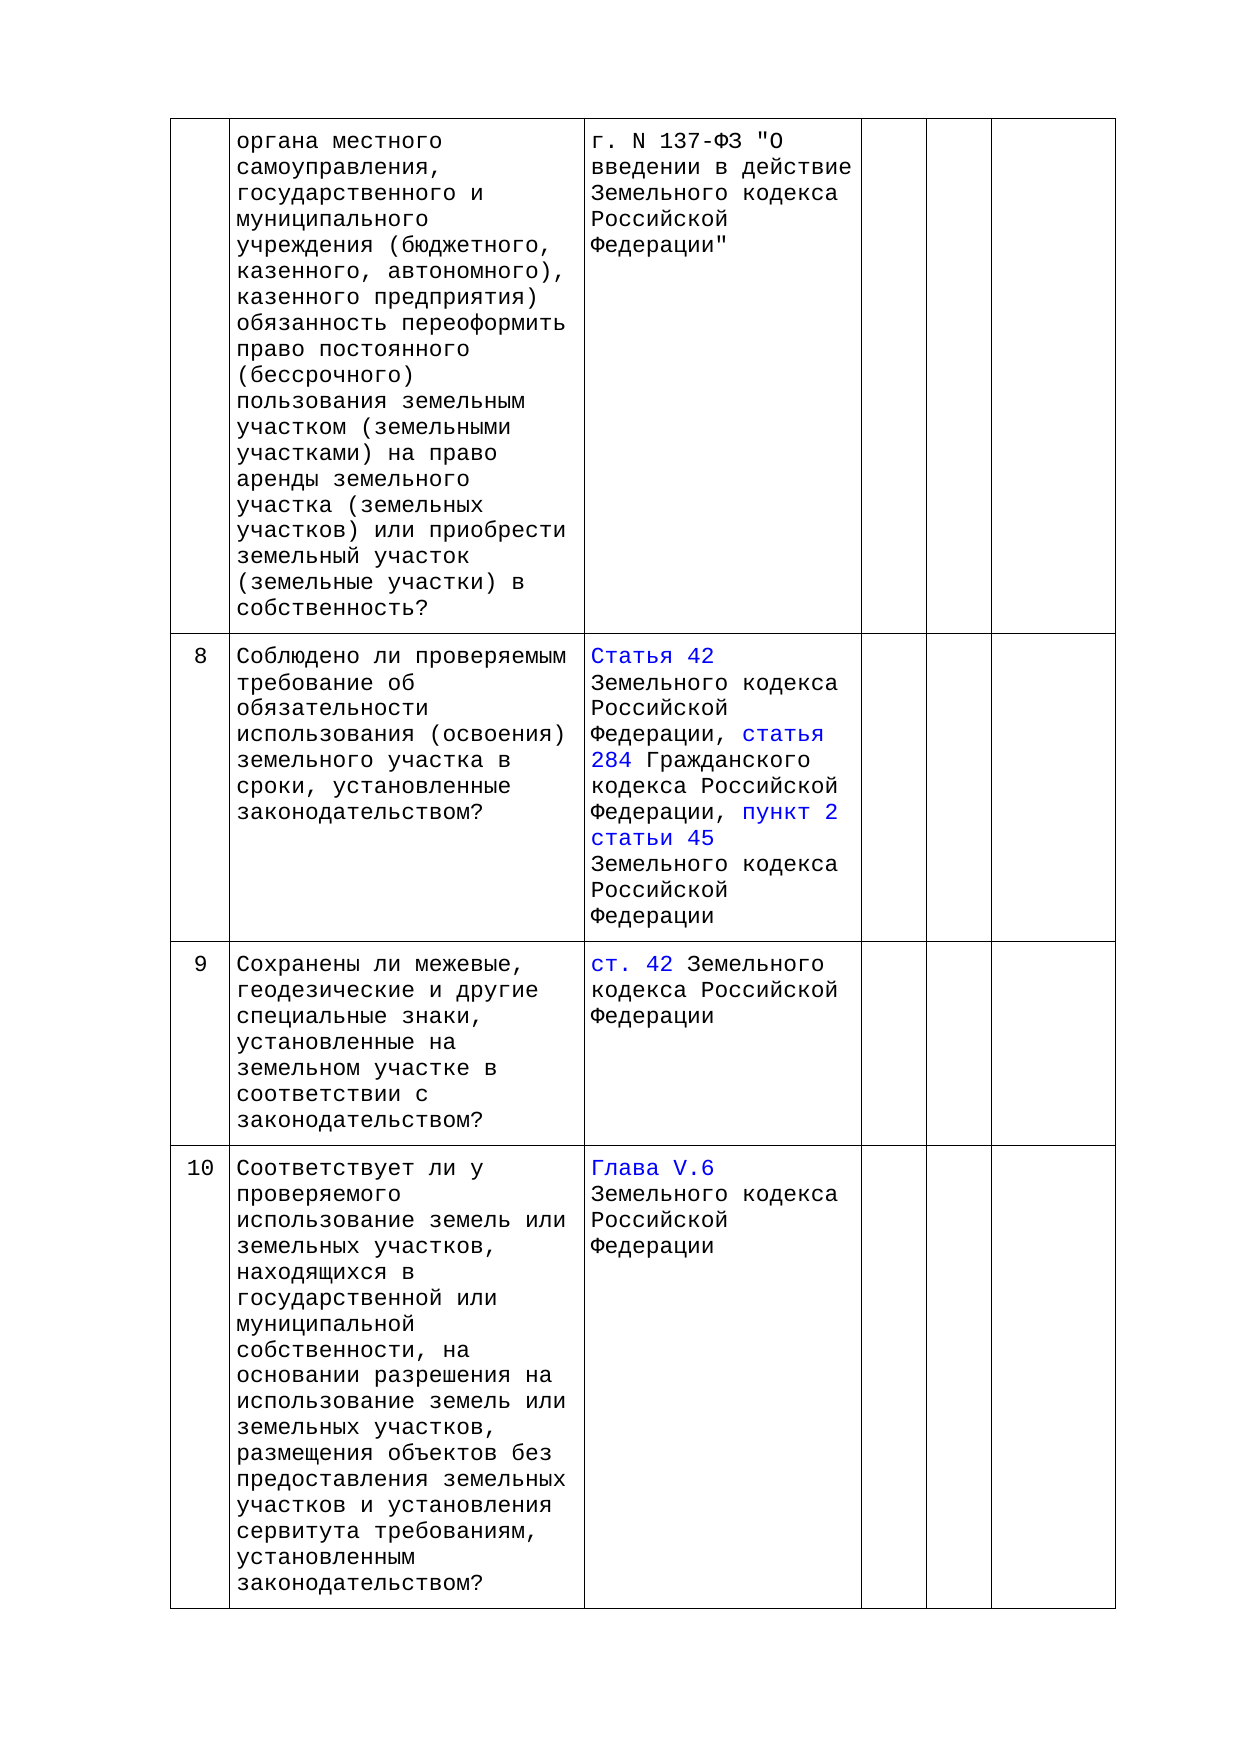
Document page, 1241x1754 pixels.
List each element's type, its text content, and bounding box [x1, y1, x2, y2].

table_cell [927, 634, 991, 941]
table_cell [585, 119, 861, 633]
table_cell ст. 42 Земельного кодекса Российской Федерации [585, 942, 861, 1145]
table_cell 7 [171, 119, 229, 633]
table_cell [992, 119, 1115, 633]
table_cell [992, 942, 1115, 1145]
table_cell [992, 1146, 1115, 1608]
table_cell [862, 119, 926, 633]
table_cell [230, 119, 584, 633]
table_cell [862, 634, 926, 941]
table_cell Глава V.6 Земельного кодекса Российской Федерации [585, 1146, 861, 1608]
table_cell Статья 42 Земельного кодекса Российской Федерации, статья 284 Гражданского кодекса Российской Федерации, пункт 2 статьи 45 Земельного кодекса Российской Федерации [585, 634, 861, 941]
table_cell [862, 942, 926, 1145]
table_cell 9 [171, 942, 229, 1145]
table_cell Соблюдено ли проверяемым требование об обязательности использования (освоения) земельного участка в сроки, установленные законодательством? [230, 634, 584, 941]
table_cell 10 [171, 1146, 229, 1608]
table_cell [927, 942, 991, 1145]
table_cell Сохранены ли межевые, геодезические и другие специальные знаки, установленные на земельном участке в соответствии с законодательством? [230, 942, 584, 1145]
table_cell [862, 1146, 926, 1608]
table_cell [992, 634, 1115, 941]
table_cell [927, 119, 991, 633]
table_cell 8 [171, 634, 229, 941]
table_cell [927, 1146, 991, 1608]
table_cell Соответствует ли у проверяемого использование земель или земельных участков, находящихся в государственной или муниципальной собственности, на основании разрешения на использование земель или земельных участков, размещения объектов без предоставления земельных участков и установления сервитута требованиям, установленным законодательством? [230, 1146, 584, 1608]
